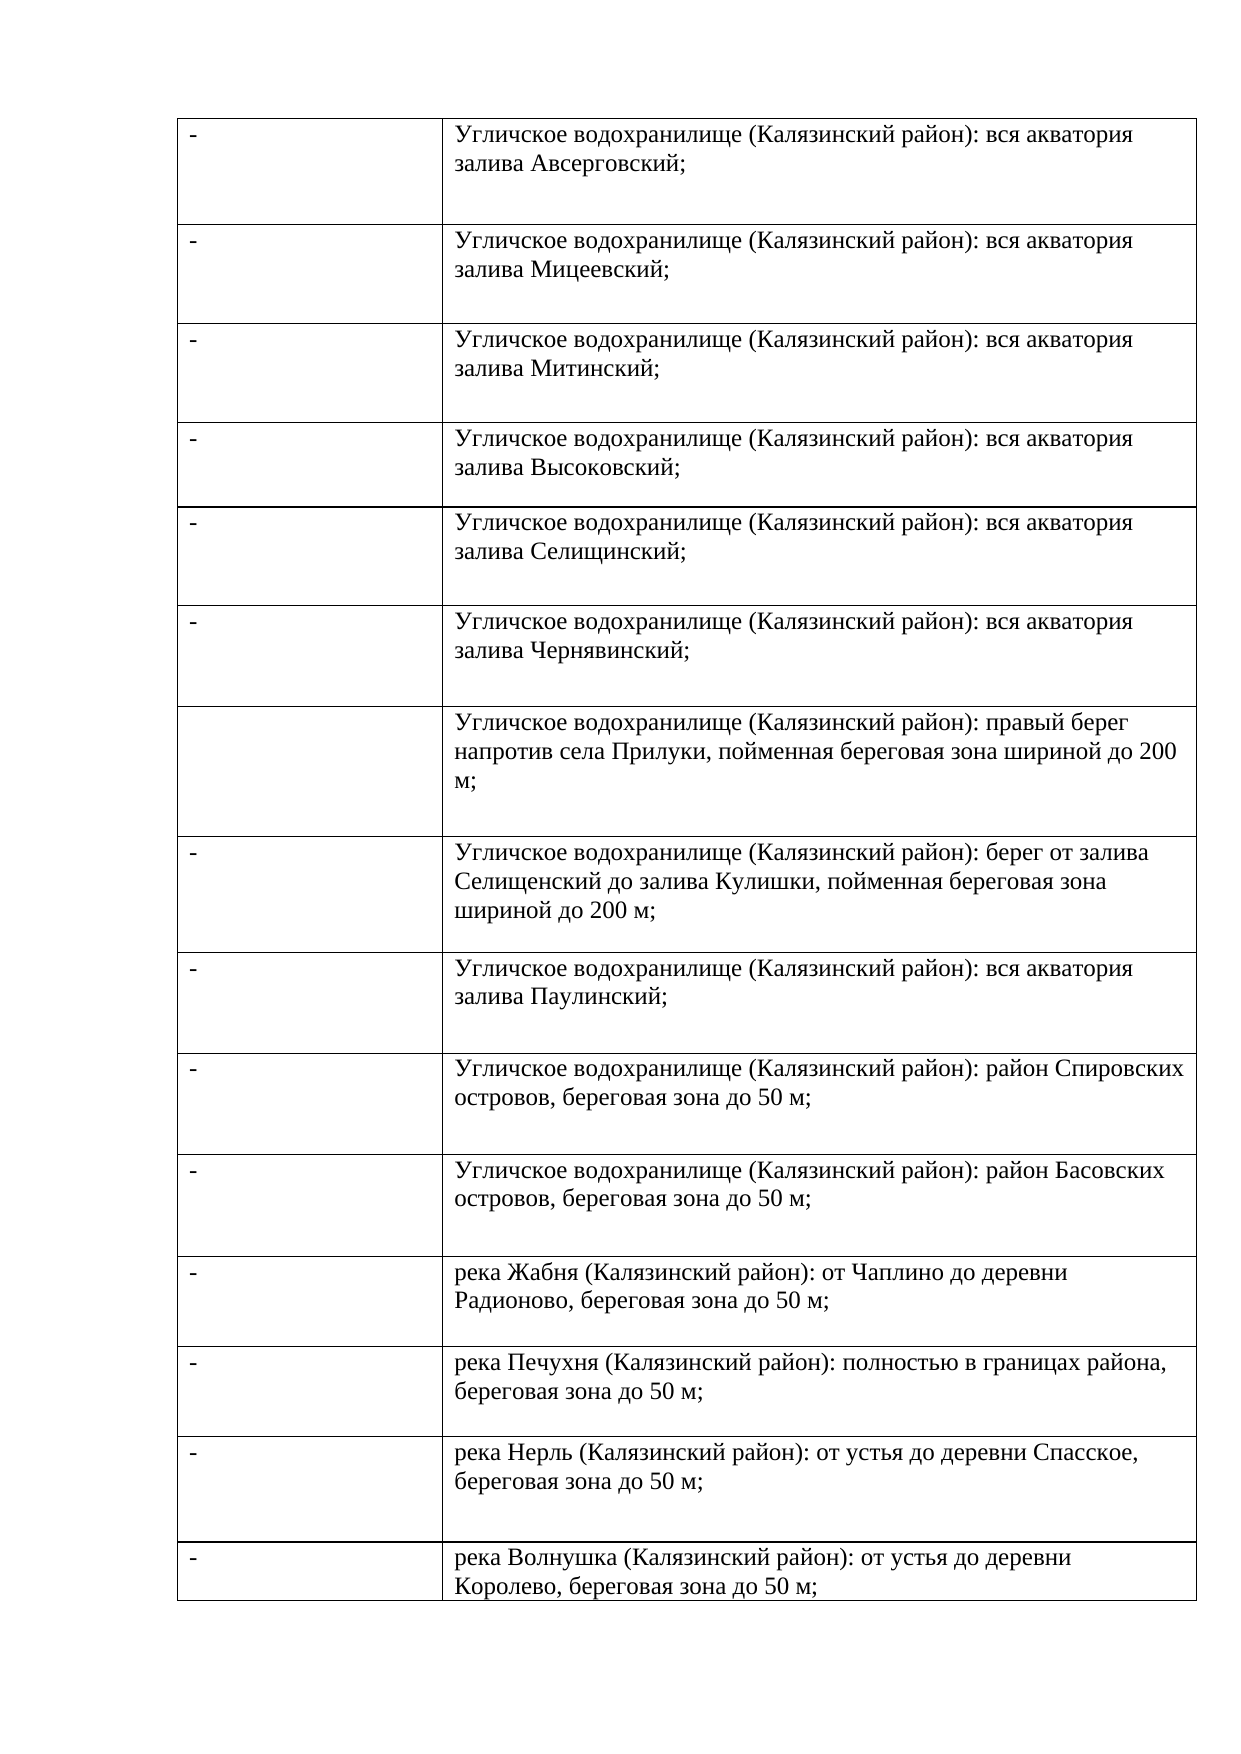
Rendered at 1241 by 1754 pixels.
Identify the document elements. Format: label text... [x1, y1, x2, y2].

table_cell - [178, 1155, 442, 1256]
table_cell - [178, 324, 442, 422]
table_cell - [178, 1257, 442, 1346]
table_cell Угличское водохранилище (Калязинский район): вся акватория залива Митинский; [443, 324, 1196, 422]
table_cell [178, 707, 442, 836]
table_cell Угличское водохранилище (Калязинский район): вся акватория залива Чернявинский; [443, 606, 1196, 706]
table_cell Угличское водохранилище (Калязинский район): вся акватория залива Авсерговский; [443, 119, 1196, 224]
table_cell - [178, 1347, 442, 1436]
table_cell река Нерль (Калязинский район): от устья до деревни Спасское, береговая зона до 50 м; [443, 1437, 1196, 1541]
table_cell река Волнушка (Калязинский район): от устья до деревни Королево, береговая зона до 50 м; [443, 1543, 1196, 1600]
table_cell - [178, 225, 442, 323]
table_cell - [178, 119, 442, 224]
table_cell Угличское водохранилище (Калязинский район): вся акватория залива Высоковский; [443, 423, 1196, 506]
table_cell Угличское водохранилище (Калязинский район): вся акватория залива Мицеевский; [443, 225, 1196, 323]
table_cell река Печухня (Калязинский район): полностью в границах района, береговая зона до 50 м; [443, 1347, 1196, 1436]
table_cell - [178, 1543, 442, 1600]
table_cell - [178, 508, 442, 605]
table_cell Угличское водохранилище (Калязинский район): вся акватория залива Селищинский; [443, 508, 1196, 605]
table_cell - [178, 606, 442, 706]
table_cell Угличское водохранилище (Калязинский район): район Спировских островов, береговая зона до 50 м; [443, 1054, 1196, 1154]
table_cell - [178, 1437, 442, 1541]
table_cell - [178, 837, 442, 952]
table_cell Угличское водохранилище (Калязинский район): вся акватория залива Паулинский; [443, 953, 1196, 1052]
table_cell Угличское водохранилище (Калязинский район): район Басовских островов, береговая зона до 50 м; [443, 1155, 1196, 1256]
table_cell Угличское водохранилище (Калязинский район): правый берег напротив села Прилуки, пойменная береговая зона шириной до 200 м; [443, 707, 1196, 836]
table_cell река Жабня (Калязинский район): от Чаплино до деревни Радионово, береговая зона до 50 м; [443, 1257, 1196, 1346]
table_cell Угличское водохранилище (Калязинский район): берег от залива Селищенский до залива Кулишки, пойменная береговая зона шириной до 200 м; [443, 837, 1196, 952]
table_cell - [178, 423, 442, 506]
table_cell - [178, 953, 442, 1052]
table_cell - [178, 1054, 442, 1154]
